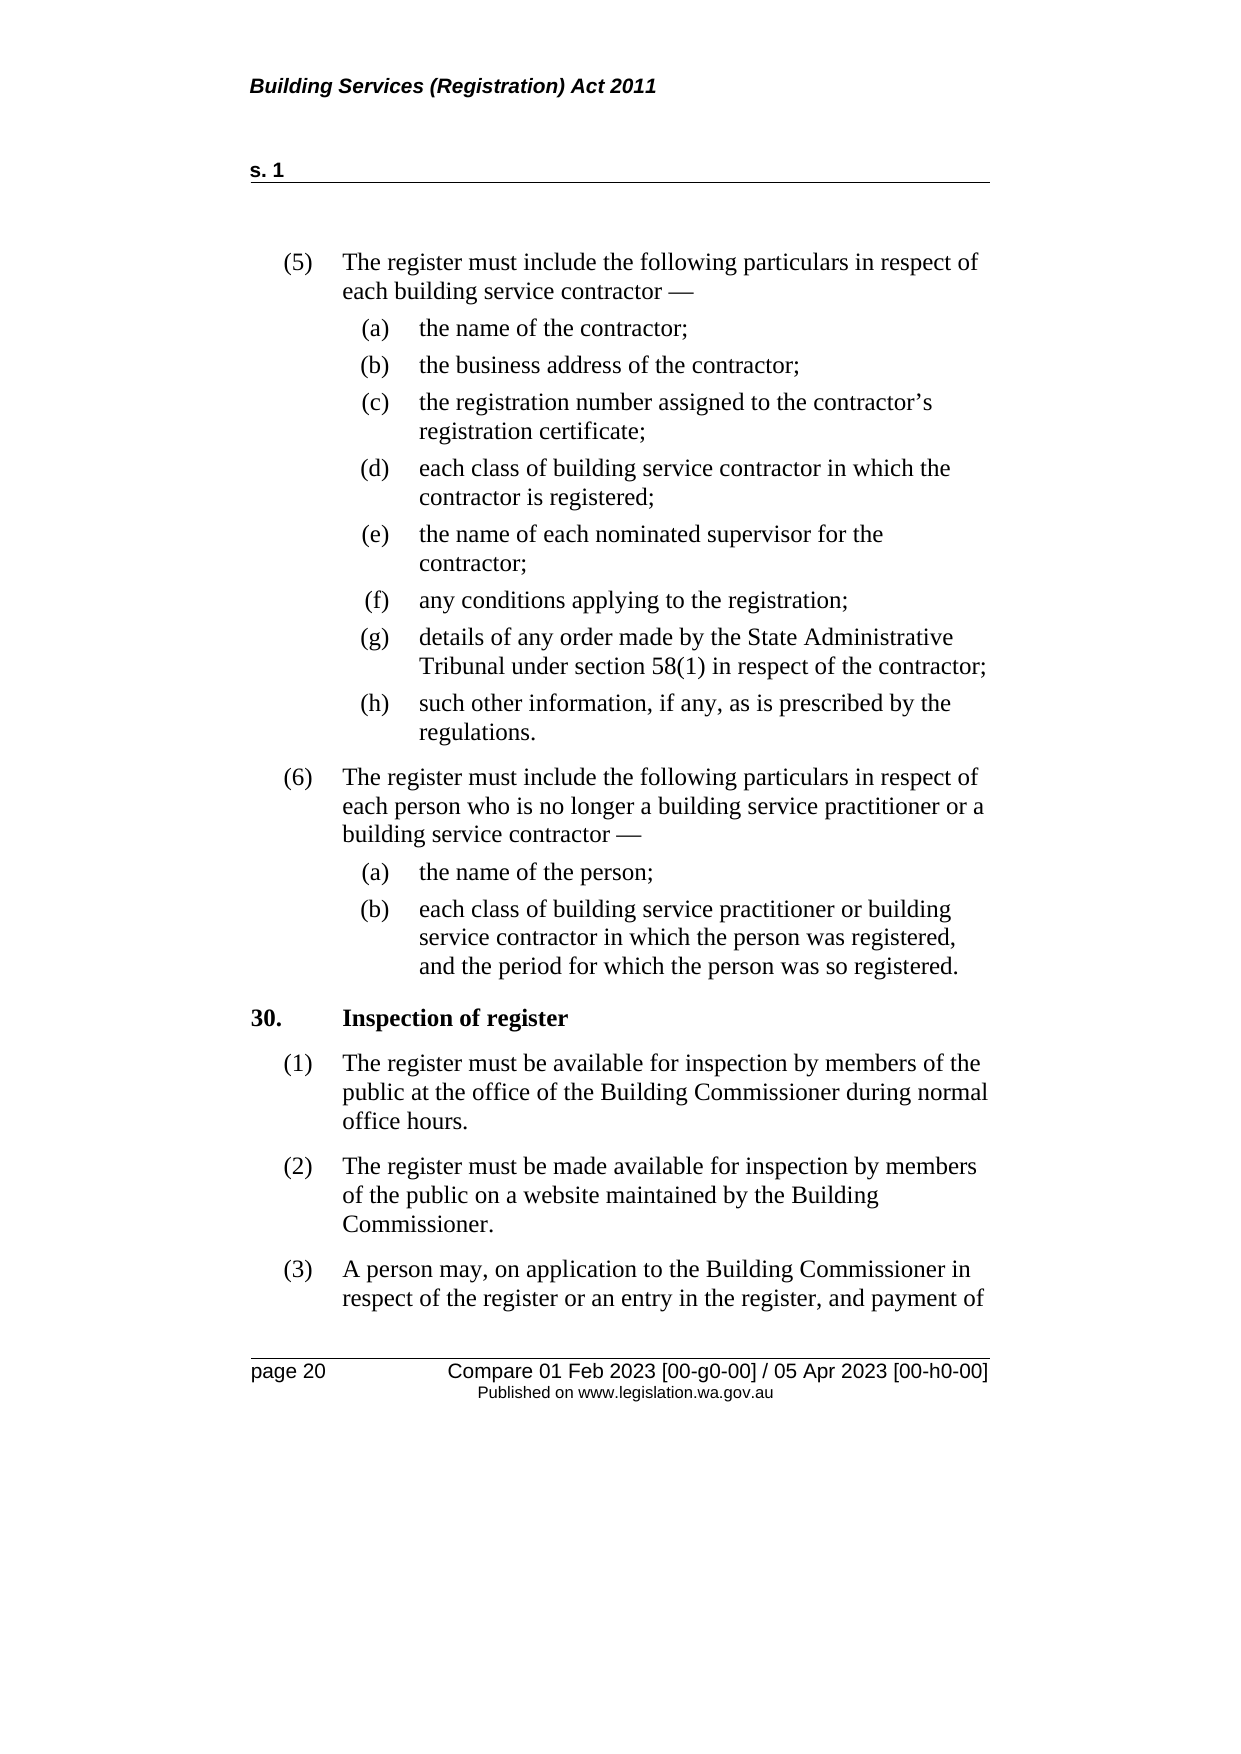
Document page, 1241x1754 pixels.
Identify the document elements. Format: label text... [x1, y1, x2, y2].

text (h) such other information, if any, as is prescribed by the regulations. [251, 688, 990, 745]
text (b) the business address of the contractor; [251, 350, 990, 379]
text (e) the name of each nominated supervisor for the contractor; [251, 519, 990, 577]
text (5) The register must include the following particulars in respect of each building service contractor — [251, 247, 990, 305]
subtitle 30. Inspection of register [251, 1003, 990, 1032]
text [251, 1254, 990, 1312]
text (b) each class of building service practitioner or building service contractor in which the person was registered, and the period for which the person was so registered. [251, 894, 990, 980]
text (2) The register must be made available for inspection by members of the public on a website maintained by the Building Commissioner. [251, 1151, 990, 1237]
text (a) the name of the person; [251, 857, 990, 885]
text (6) The register must include the following particulars in respect of each person who is no longer a building service practitioner or a building service contractor — [251, 762, 990, 848]
text (f) any conditions applying to the registration; [251, 585, 990, 614]
text (a) the name of the contractor; [251, 313, 990, 342]
text (d) each class of building service contractor in which the contractor is registered; [251, 453, 990, 511]
text (c) the registration number assigned to the contractor’s registration certificate; [251, 387, 990, 445]
text (1) The register must be available for inspection by members of the public at the office of the Building Commissioner during normal office hours. [251, 1048, 990, 1134]
text (g) details of any order made by the State Administrative Tribunal under section 58(1) in respect of the contractor; [251, 622, 990, 679]
